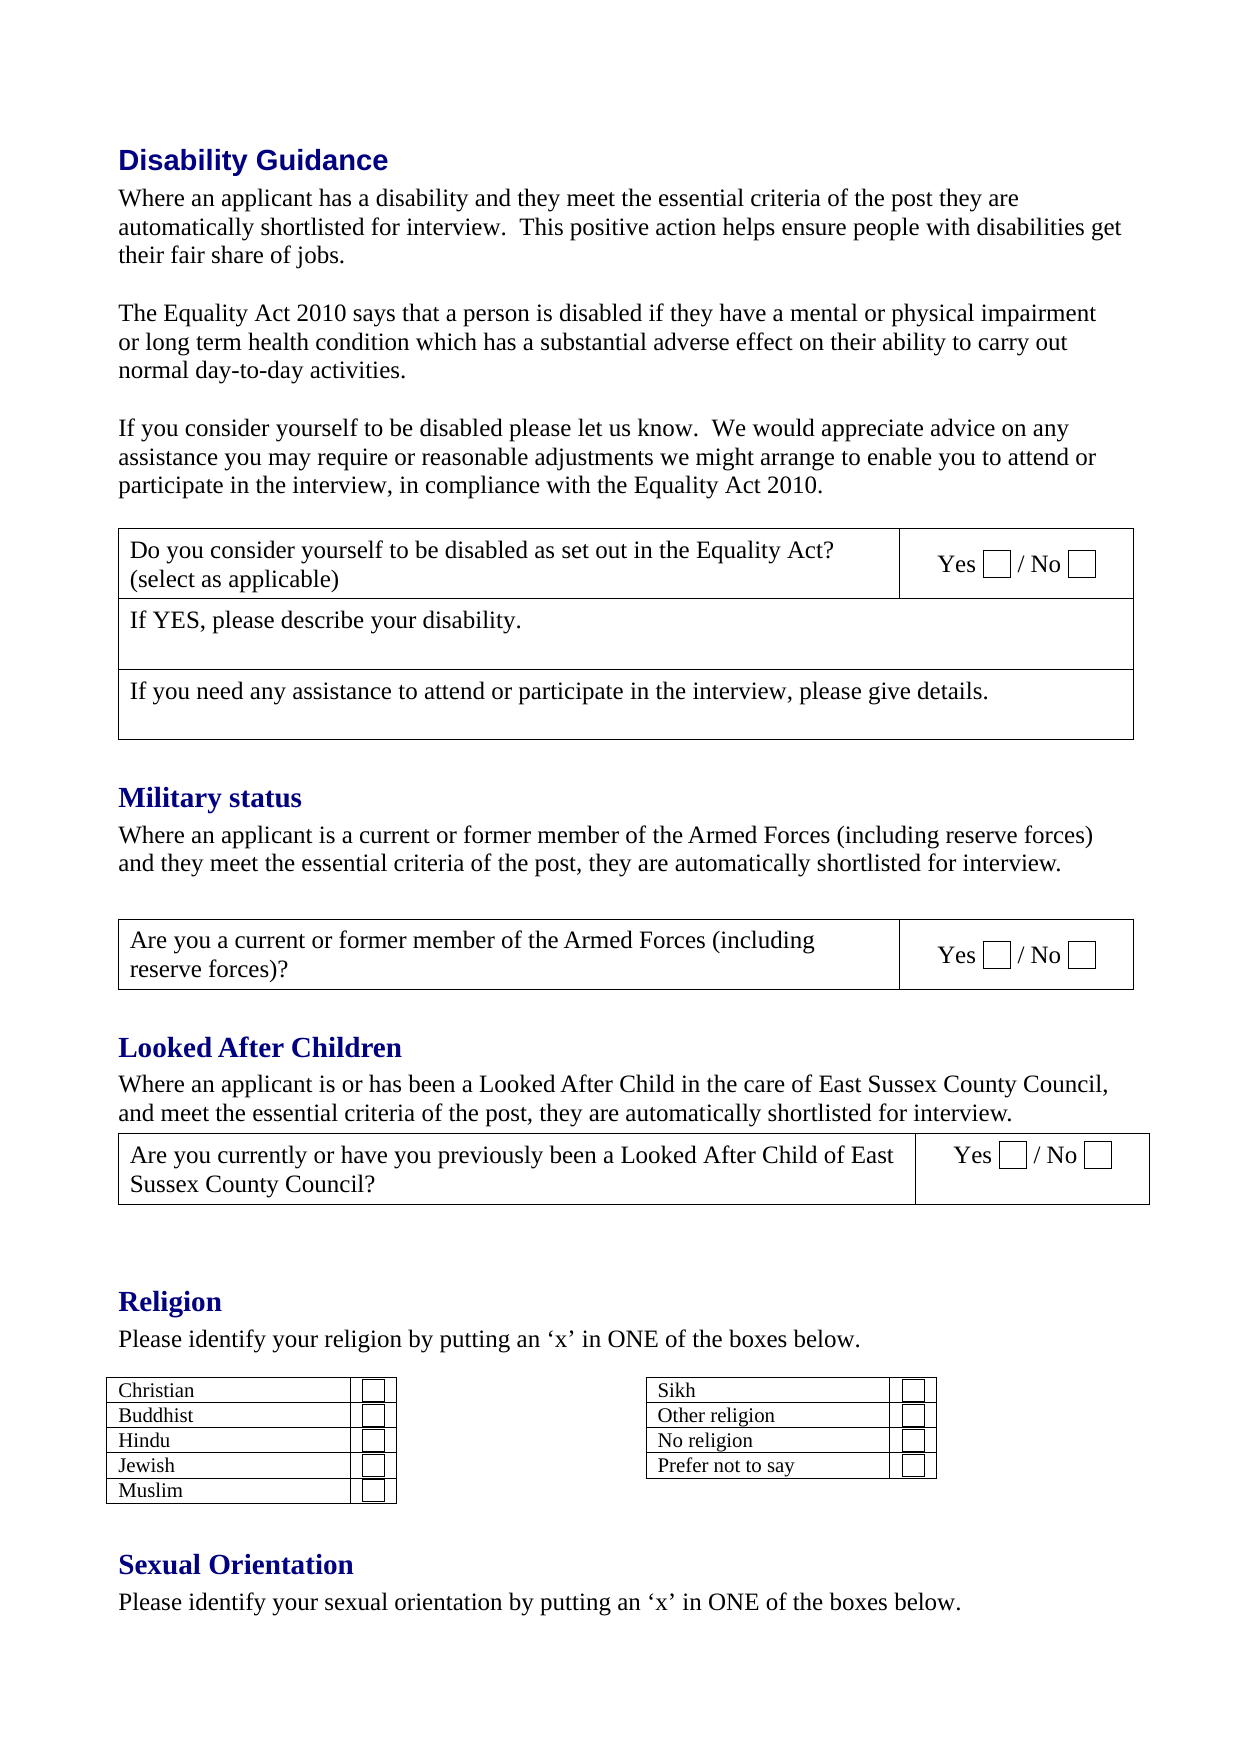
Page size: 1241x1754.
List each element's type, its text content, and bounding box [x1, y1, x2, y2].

text The Equality Act 2010 says that a person is disabled if they have a mental or physical impairment or long term health condition which has a substantial adverse effect on their ability to carry out normal day-to-day activities. [118, 298, 1122, 384]
text Religion [118, 1284, 1122, 1318]
table_header Yes / No [916, 1134, 1149, 1204]
table_cell [890, 1403, 936, 1427]
table_cell Muslim [107, 1479, 350, 1502]
text If you consider yourself to be disabled please let us know. We would appreciate advice on any assistance you may require or reasonable adjustments we might arrange to enable you to attend or participate in the interview, in compliance with the Equality Act 2010. [118, 413, 1122, 499]
table_cell [351, 1403, 396, 1427]
text Sexual Orientation [118, 1547, 1122, 1581]
text Where an applicant is a current or former member of the Armed Forces (including reserve forces) and they meet the essential criteria of the post, they are automatically shortlisted for interview. [118, 820, 1122, 877]
table_header Yes / No [900, 920, 1133, 989]
table_cell Buddhist [107, 1403, 350, 1427]
table_cell If you need any assistance to attend or participate in the interview, please give details. [119, 670, 1133, 739]
table_cell Other religion [647, 1403, 889, 1427]
table_cell Hindu [107, 1428, 350, 1452]
table_cell If YES, please describe your disability. [119, 599, 1133, 669]
text Looked After Children [118, 1030, 1122, 1063]
text Military status [118, 780, 1122, 813]
table_cell Prefer not to say [647, 1453, 889, 1477]
table_header Are you a current or former member of the Armed Forces (including reserve forces)? [119, 920, 899, 989]
table_cell [351, 1428, 396, 1452]
table_cell [890, 1378, 936, 1402]
table_header Christian [107, 1378, 350, 1402]
table_header [351, 1378, 396, 1402]
table_header Are you currently or have you previously been a Looked After Child of East Sussex County Council? [119, 1134, 915, 1204]
table_cell Sikh [647, 1378, 889, 1402]
subtitle Disability Guidance [118, 143, 1122, 177]
table_header Do you consider yourself to be disabled as set out in the Equality Act? (select as applicable) [119, 529, 899, 598]
table_cell [351, 1479, 362, 1502]
table_cell Jewish [107, 1453, 350, 1477]
table_cell [890, 1428, 936, 1452]
table_cell [385, 1479, 396, 1502]
text Please identify your religion by putting an ‘x’ in ONE of the boxes below. [118, 1324, 1122, 1353]
table_cell [363, 1480, 384, 1501]
table_cell [351, 1453, 396, 1477]
text Where an applicant is or has been a Looked After Child in the care of East Sussex County Council, and meet the essential criteria of the post, they are automatically shortlisted for interview. [118, 1069, 1122, 1127]
text Where an applicant has a disability and they meet the essential criteria of the post they are automatically shortlisted for interview. This positive action helps ensure people with disabilities get their fair share of jobs. [118, 183, 1122, 269]
text Please identify your sexual orientation by putting an ‘x’ in ONE of the boxes below. [118, 1587, 1122, 1616]
table_cell No religion [647, 1428, 889, 1452]
table_header Yes / No [900, 529, 1133, 598]
table_cell [890, 1453, 936, 1477]
